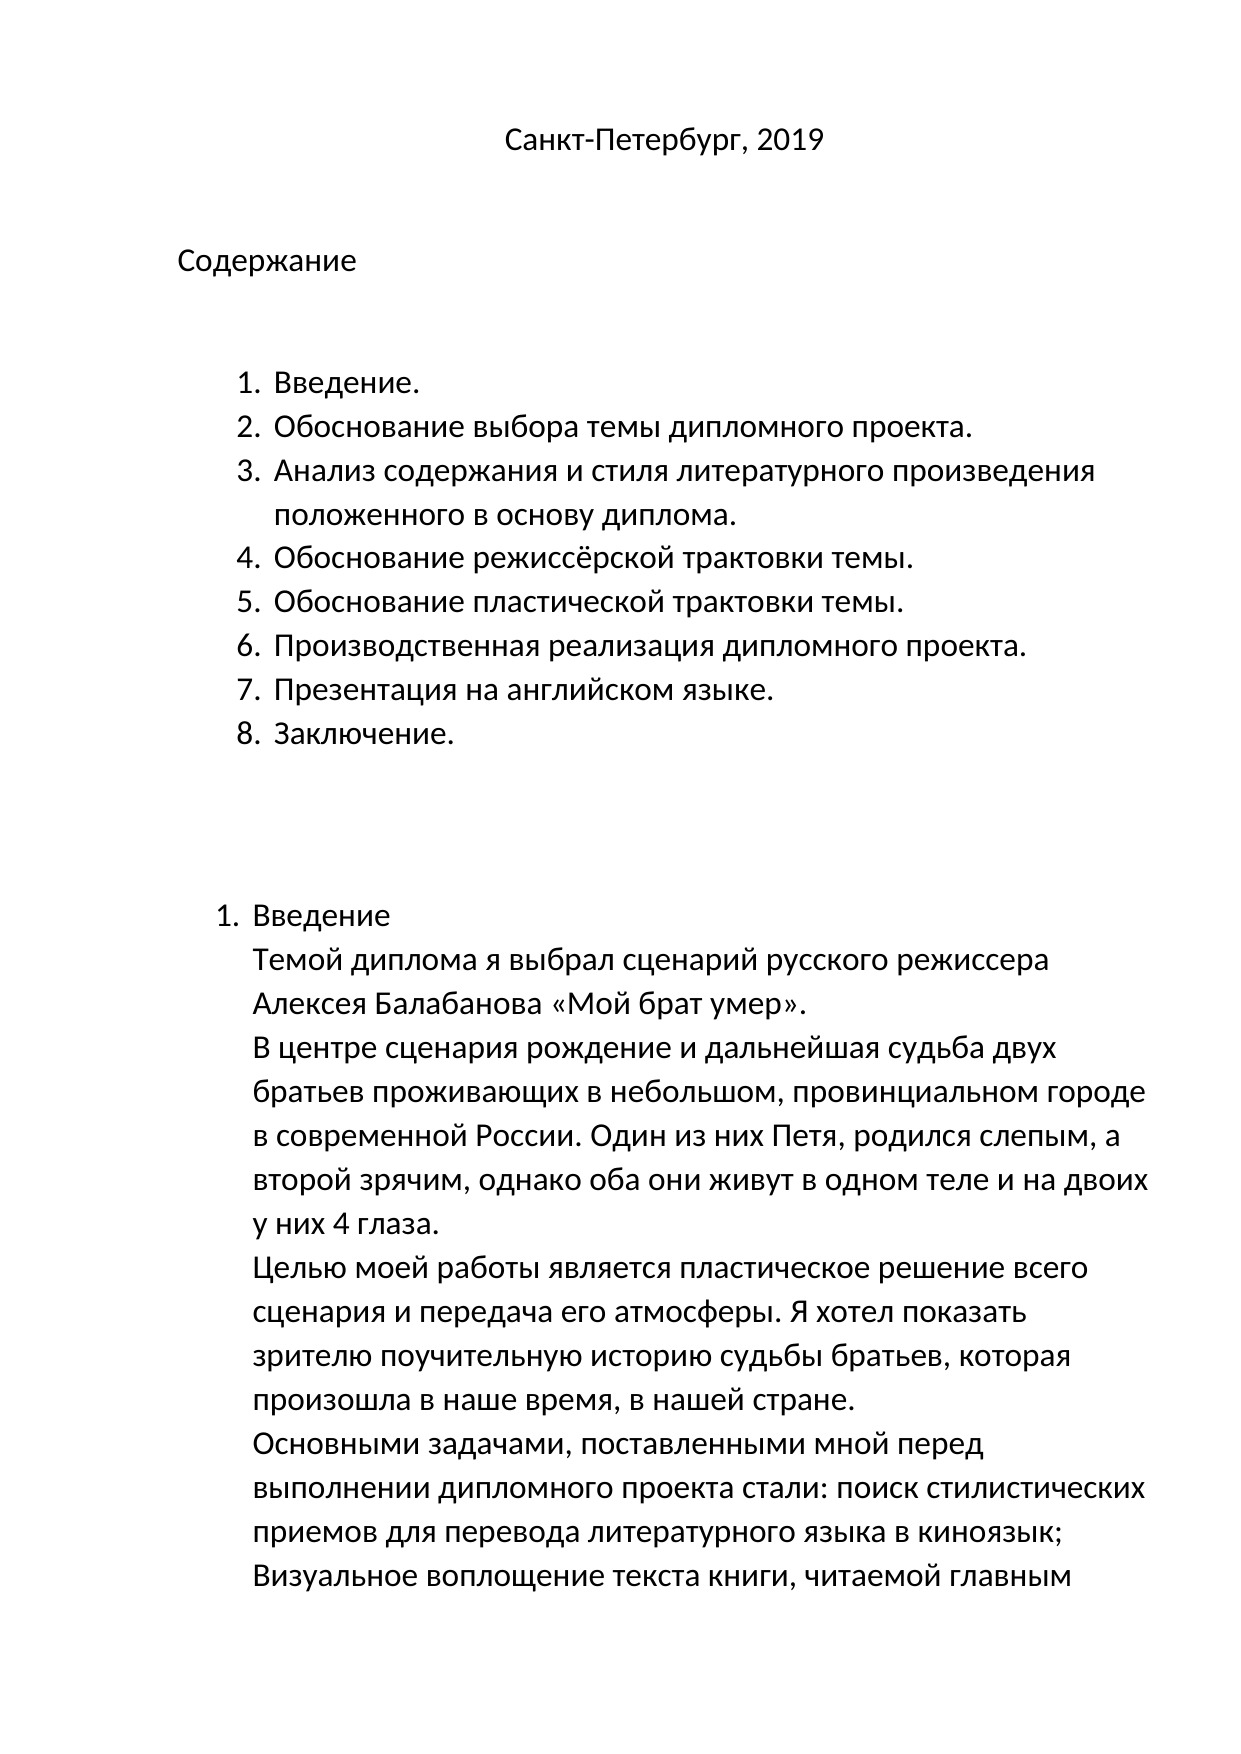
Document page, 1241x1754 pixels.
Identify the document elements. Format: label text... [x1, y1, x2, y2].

list Темой диплома я выбрал сценарий русского режиссера Алексея Балабанова «Мой брат умер». [252, 938, 1152, 1023]
list Анализ содержания и стиля литературного произведения положенного в основу диплома. [236, 448, 1152, 533]
list Обоснование пластической трактовки темы. [236, 580, 1152, 621]
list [252, 1422, 1152, 1594]
text Санкт-Петербург, 2019 [177, 118, 1152, 159]
list Обоснование выбора темы дипломного проекта. [236, 404, 1152, 445]
text Содержание [177, 239, 1152, 280]
list Введение. [236, 361, 1152, 401]
list Заключение. [236, 712, 1152, 753]
list Обоснование режиссёрской трактовки темы. [236, 536, 1152, 577]
list Производственная реализация дипломного проекта. [236, 624, 1152, 665]
list Целью моей работы является пластическое решение всего сценария и передача его атмосферы. Я хотел показать зрителю поучительную историю судьбы братьев, которая произошла в наше время, в нашей стране. [252, 1246, 1152, 1418]
list В центре сценария рождение и дальнейшая судьба двух братьев проживающих в небольшом, провинциальном городе в современной России. Один из них Петя, родился слепым, а второй зрячим, однако оба они живут в одном теле и на двоих у них 4 глаза. [252, 1026, 1152, 1243]
list Введение [215, 894, 1152, 935]
list Презентация на английском языке. [236, 668, 1152, 709]
